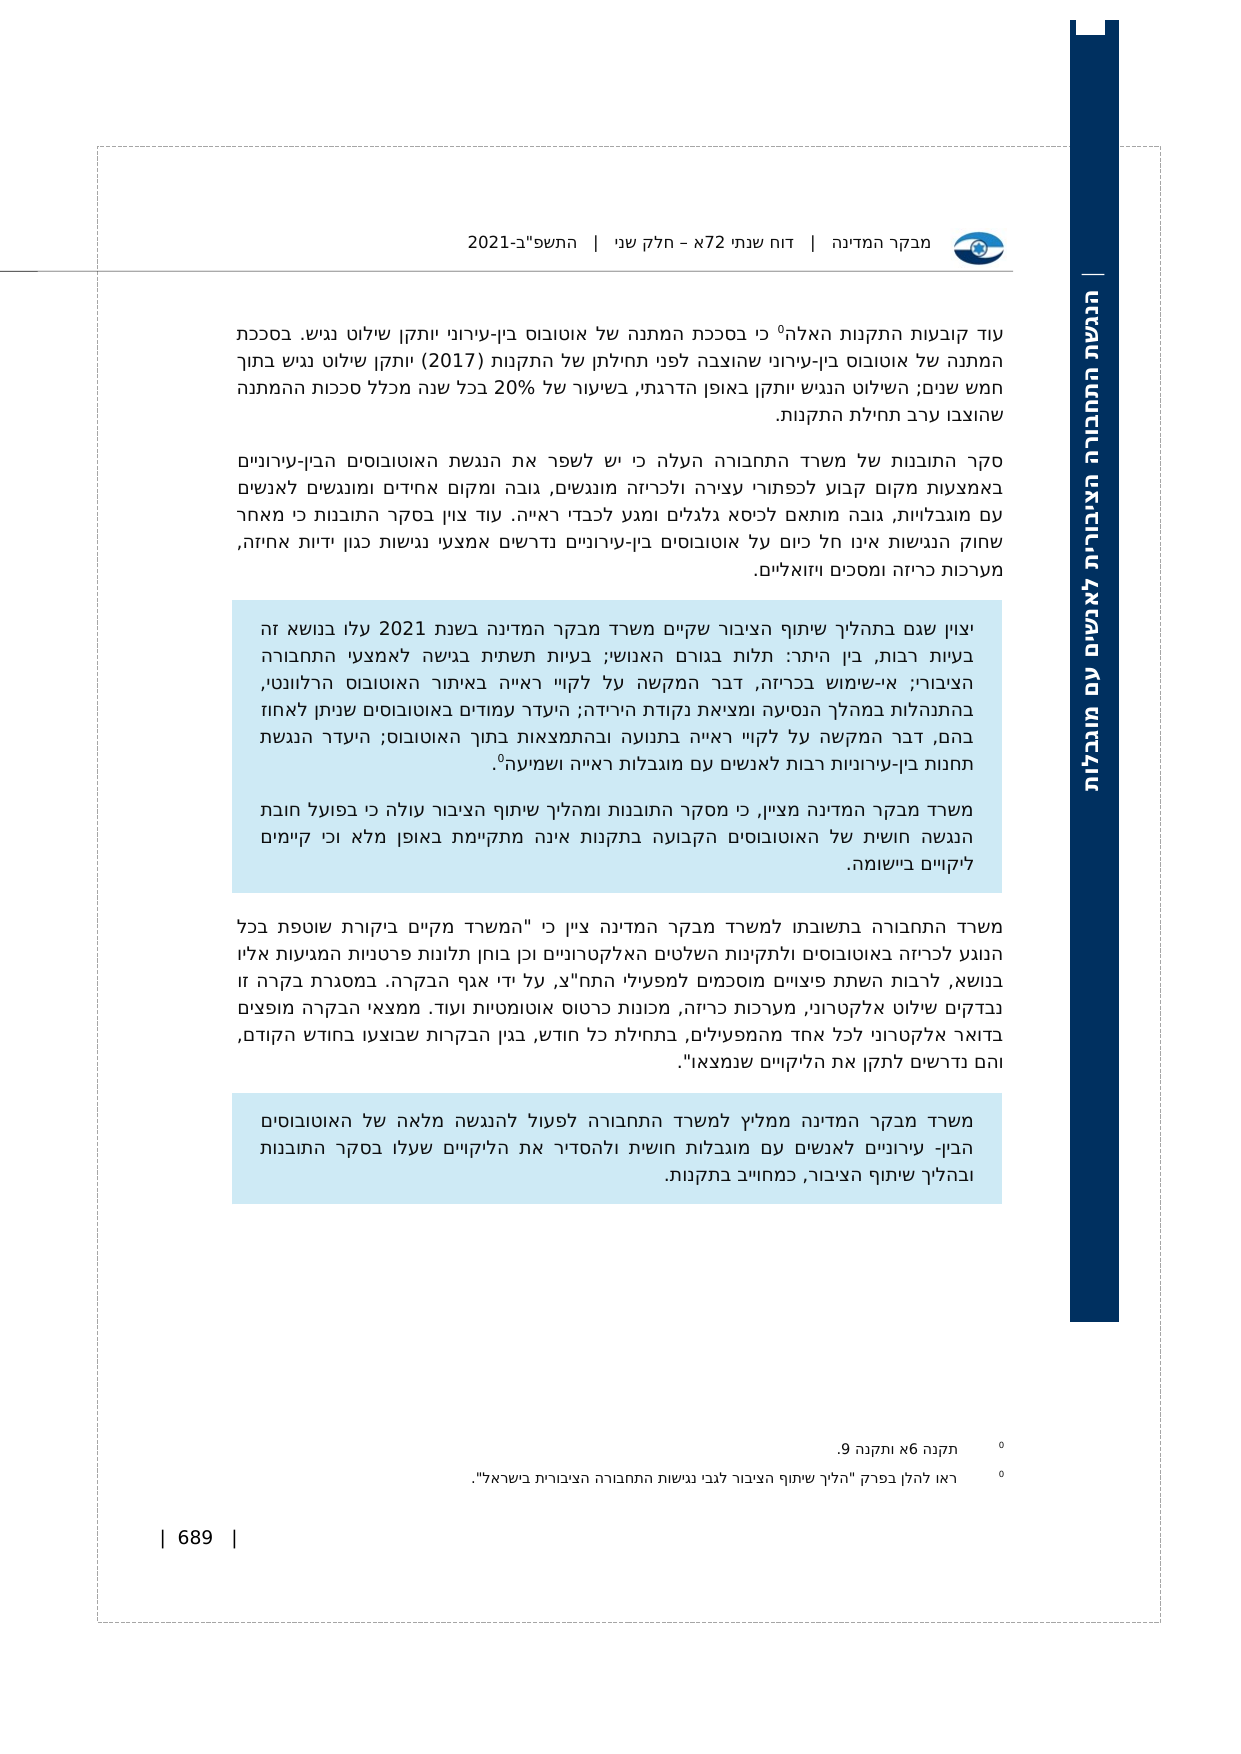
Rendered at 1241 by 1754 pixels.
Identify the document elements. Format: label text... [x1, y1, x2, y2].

text משרד התחבורה בתשובתו למשרד מבקר המדינה ציין כי "המשרד מקיים ביקורת שוטפת בכל הנוגע לכריזה באוטובוסים ולתקינות השלטים האלקטרוניים וכן בוחן תלונות פרטניות המגיעות אליו בנושא, לרבות השתת פיצויים מוסכמים למפעילי התח"צ, על ידי אגף הבקרה. במסגרת בקרה זו נבדקים שילוט אלקטרוני, מערכות כריזה, מכונות כרטוס אוטומטיות ועוד. ממצאי הבקרה מופצים בדואר אלקטרוני לכל אחד מהמפעילים, בתחילת כל חודש, בגין הבקרות שבוצעו בחודש הקודם, והם נדרשים לתקן את הליקויים שנמצאו". [236, 912, 1004, 1074]
text סקר התובנות של משרד התחבורה העלה כי יש לשפר את הנגשת האוטובוסים הבין-עירוניים באמצעות מקום קבוע לכפתורי עצירה ולכריזה מונגשים, גובה ומקום אחידים ומונגשים לאנשים עם מוגבלויות, גובה מותאם לכיסא גלגלים ומגע לכבדי ראייה. עוד צוין בסקר התובנות כי מאחר שחוק הנגישות אינו חל כיום על אוטובוסים בין-עירוניים נדרשים אמצעי נגישות כגון ידיות אחיזה, מערכות כריזה ומסכים ויזואליים. [236, 446, 1004, 581]
text משרד מבקר המדינה מציין, כי מסקר התובנות ומהליך שיתוף הציבור עולה כי בפועל חובת הנגשה חושית של האוטובוסים הקבועה בתקנות אינה מתקיימת באופן מלא וכי קיימים ליקויים ביישומה. [237, 781, 997, 888]
text משרד מבקר המדינה ממליץ למשרד התחבורה לפעול להנגשה מלאה של האוטובוסים הבין- עירוניים לאנשים עם מוגבלות חושית ולהסדיר את הליקויים שעלו בסקר התובנות ובהליך שיתוף הציבור, כמחוייב בתקנות. [237, 1098, 997, 1200]
text עוד קובעות התקנות האלה כי בסככת המתנה של אוטובוס בין-עירוני יותקן שילוט נגיש. בסככת המתנה של אוטובוס בין-עירוני שהוצבה לפני תחילתן של התקנות (2017) יותקן שילוט נגיש בתוך חמש שנים; השילוט הנגיש יותקן באופן הדרגתי, בשיעור של 20% בכל שנה מכלל סככות ההמתנה שהוצבו ערב תחילת התקנות. [236, 319, 1004, 427]
picture [950, 228, 1007, 268]
text יצוין שגם בתהליך שיתוף הציבור שקיים משרד מבקר המדינה בשנת 2021 עלו בנושא זה בעיות רבות, בין היתר: תלות בגורם האנושי; בעיות תשתית בגישה לאמצעי התחבורה הציבורי; אי-שימוש בכריזה, דבר המקשה על לקויי ראייה באיתור האוטובוס הרלוונטי, בהתנהלות במהלך הנסיעה ומציאת נקודת הירידה; היעדר עמודים באוטובוסים שניתן לאחוז בהם, דבר המקשה על לקויי ראייה בתנועה ובהתמצאות בתוך האוטובוס; היעדר הנגשת תחנות בין-עירוניות רבות לאנשים עם מוגבלות ראייה ושמיעה. [237, 605, 997, 776]
